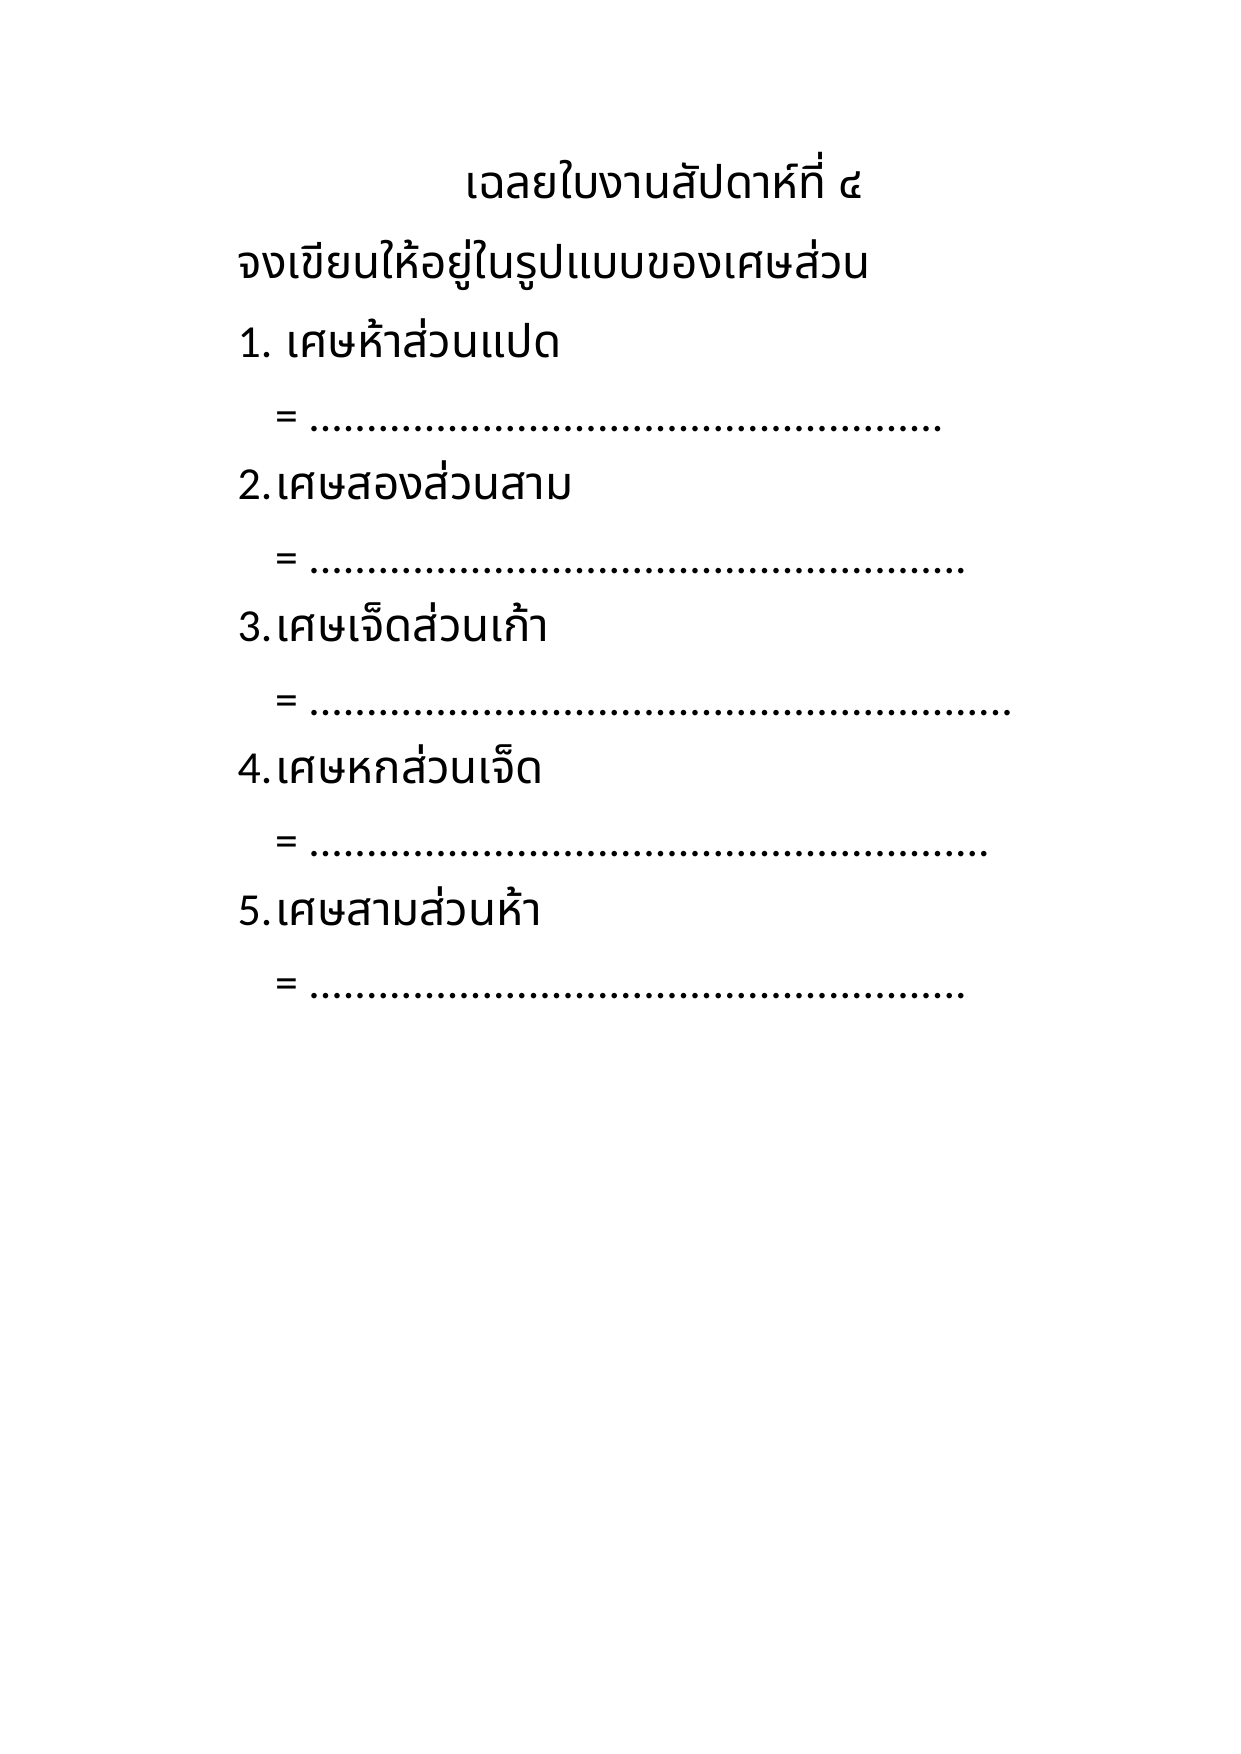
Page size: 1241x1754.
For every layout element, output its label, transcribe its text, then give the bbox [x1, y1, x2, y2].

list เศษหกส่วนเจ็ด = ........................................................... [237, 735, 1090, 868]
list เศษสองส่วนสาม = ......................................................... [237, 451, 1090, 584]
list จงเขียนให้อยู่ในรูปแบบของเศษส่วน [237, 229, 1090, 299]
list เฉลยใบงานสัปดาห์ที่ ๔ [237, 150, 1090, 219]
list เศษห้าส่วนแปด = ....................................................... [237, 309, 1090, 443]
list เศษเจ็ดส่วนเก้า = ............................................................. [237, 593, 1090, 726]
list เศษสามส่วนห้า = ......................................................... [237, 877, 1090, 1010]
